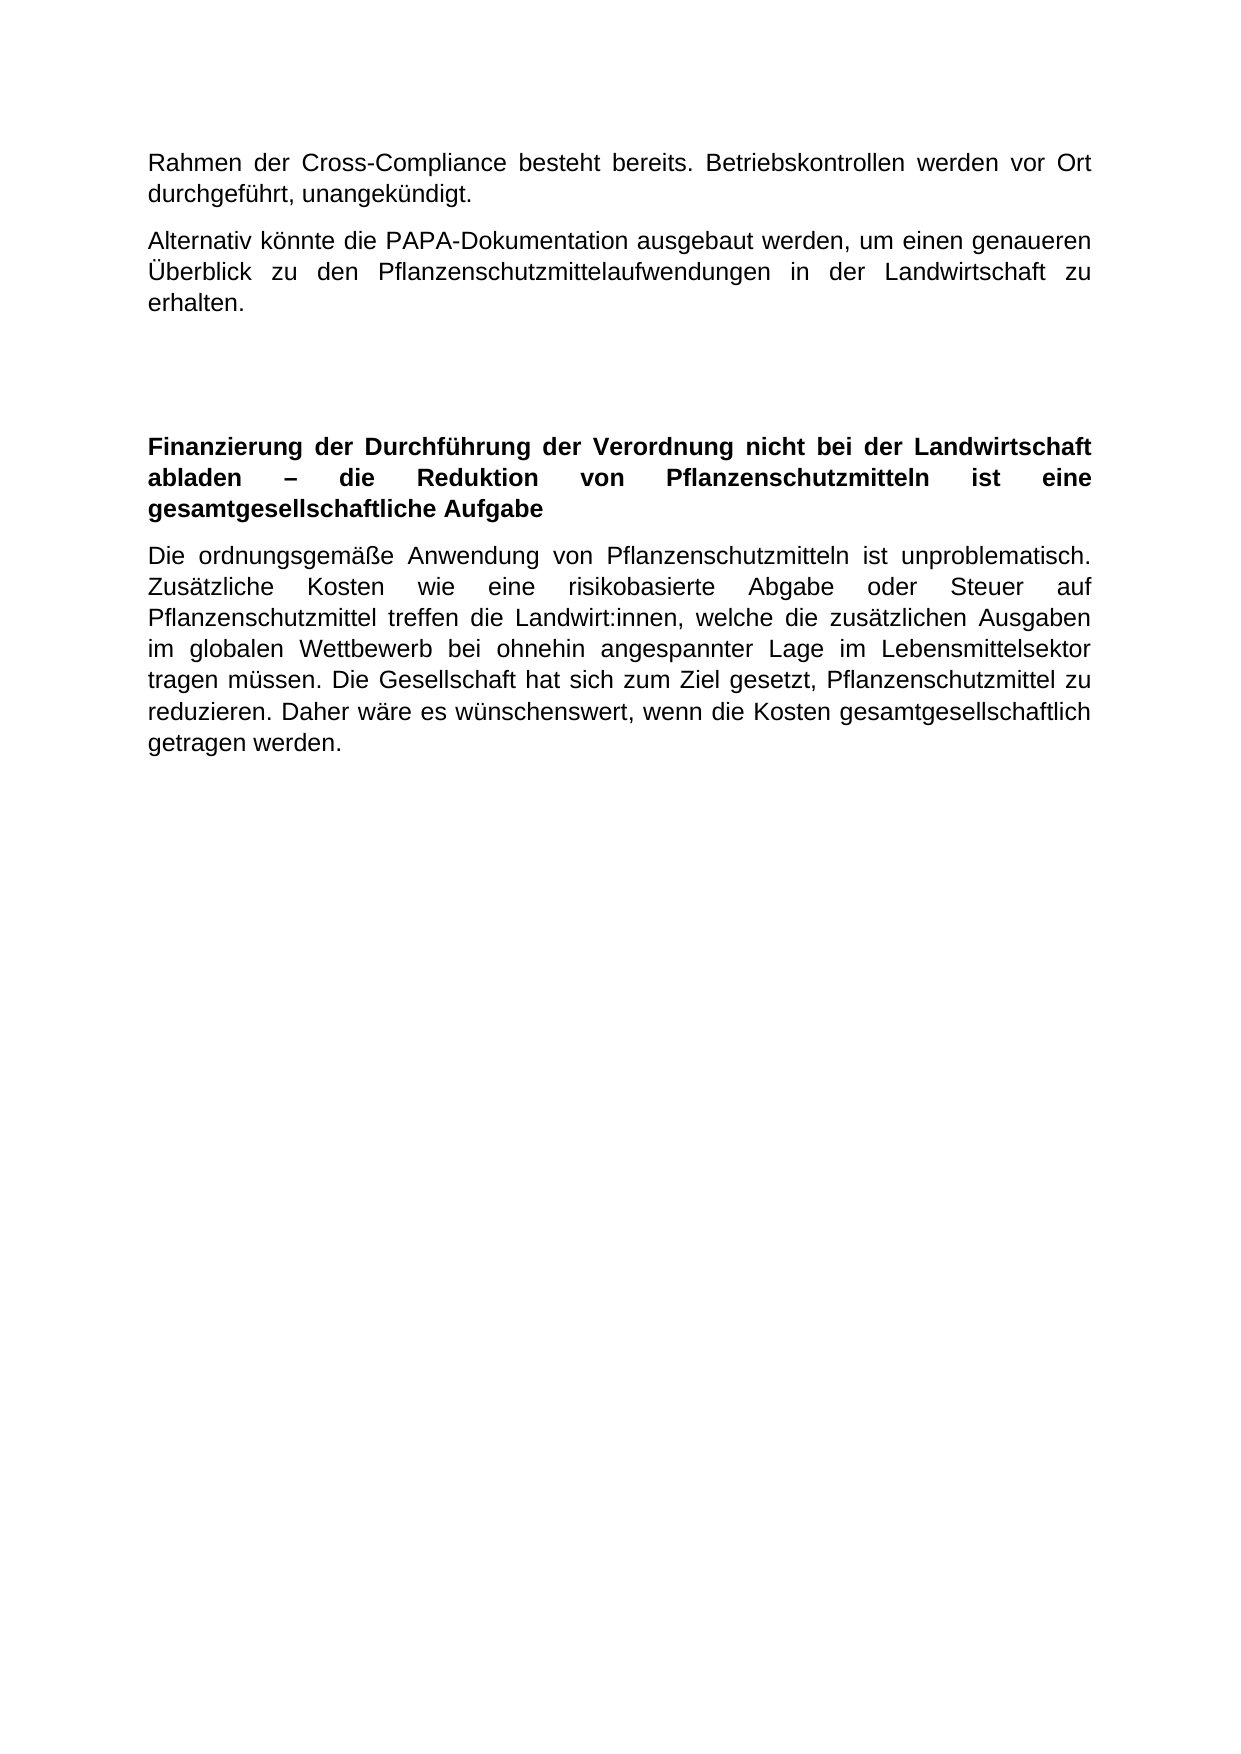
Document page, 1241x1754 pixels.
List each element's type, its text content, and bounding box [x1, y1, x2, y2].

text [148, 148, 1093, 207]
text Alternativ könnte die PAPA-Dokumentation ausgebaut werden, um einen genaueren Überblick zu den Pflanzenschutzmittelaufwendungen in der Landwirtschaft zu erhalten. [148, 226, 1093, 317]
text Die ordnungsgemäße Anwendung von Pflanzenschutzmitteln ist unproblematisch. Zusätzliche Kosten wie eine risikobasierte Abgabe oder Steuer auf Pflanzenschutzmittel treffen die Landwirt:innen, welche die zusätzlichen Ausgaben im globalen Wettbewerb bei ohnehin angespannter Lage im Lebensmittelsektor tragen müssen. Die Gesellschaft hat sich zum Ziel gesetzt, Pflanzenschutzmittel zu reduzieren. Daher wäre es wünschenswert, wenn die Kosten gesamtgesellschaftlich getragen werden. [148, 541, 1093, 756]
text Finanzierung der Durchführung der Verordnung nicht bei der Landwirtschaft abladen – die Reduktion von Pflanzenschutzmitteln ist eine gesamtgesellschaftliche Aufgabe [148, 432, 1093, 522]
